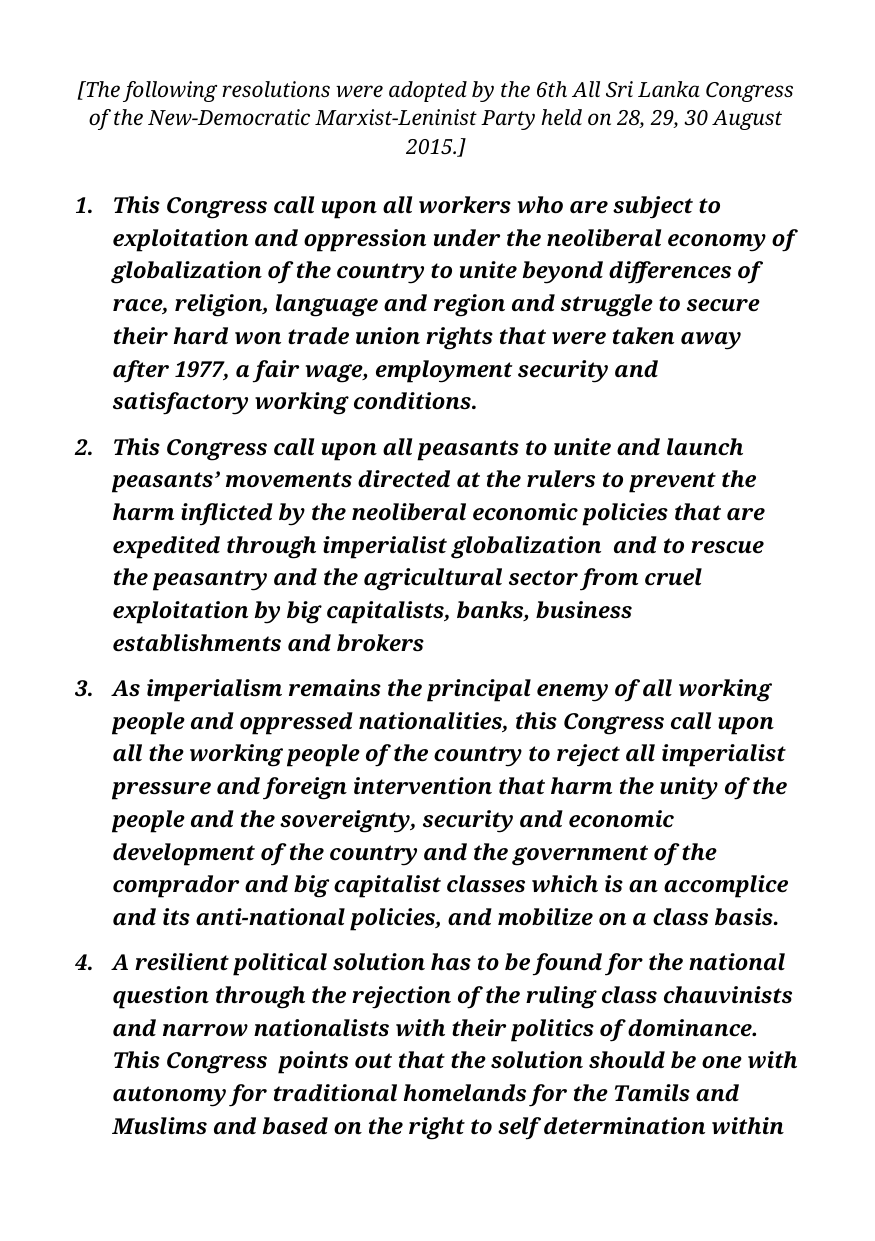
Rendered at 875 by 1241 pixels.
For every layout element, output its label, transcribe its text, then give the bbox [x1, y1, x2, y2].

list This Congress call upon all peasants to unite and launch peasants’ movements directed at the rulers to prevent the harm inflicted by the neoliberal economic policies that are expedited through imperialist globalization and to rescue the peasantry and the agricultural sector from cruel exploitation by big capitalists, banks, business establishments and brokers [75, 432, 799, 658]
text [The following resolutions were adopted by the 6th All Sri Lanka Congress of the New-Democratic Marxist-Leninist Party held on 28, 29, 30 August 2015.] [75, 75, 796, 160]
list This Congress call upon all workers who are subject to exploitation and oppression under the neoliberal economy of globalization of the country to unite beyond differences of race, religion, language and region and struggle to secure their hard won trade union rights that were taken away after 1977, a fair wage, employment security and satisfactory working conditions. [75, 190, 799, 416]
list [75, 947, 799, 1141]
list As imperialism remains the principal enemy of all working people and oppressed nationalities, this Congress call upon all the working people of the country to reject all imperialist pressure and foreign intervention that harm the unity of the people and the sovereignty, security and economic development of the country and the government of the comprador and big capitalist classes which is an accomplice and its anti-national policies, and mobilize on a class basis. [75, 673, 799, 932]
